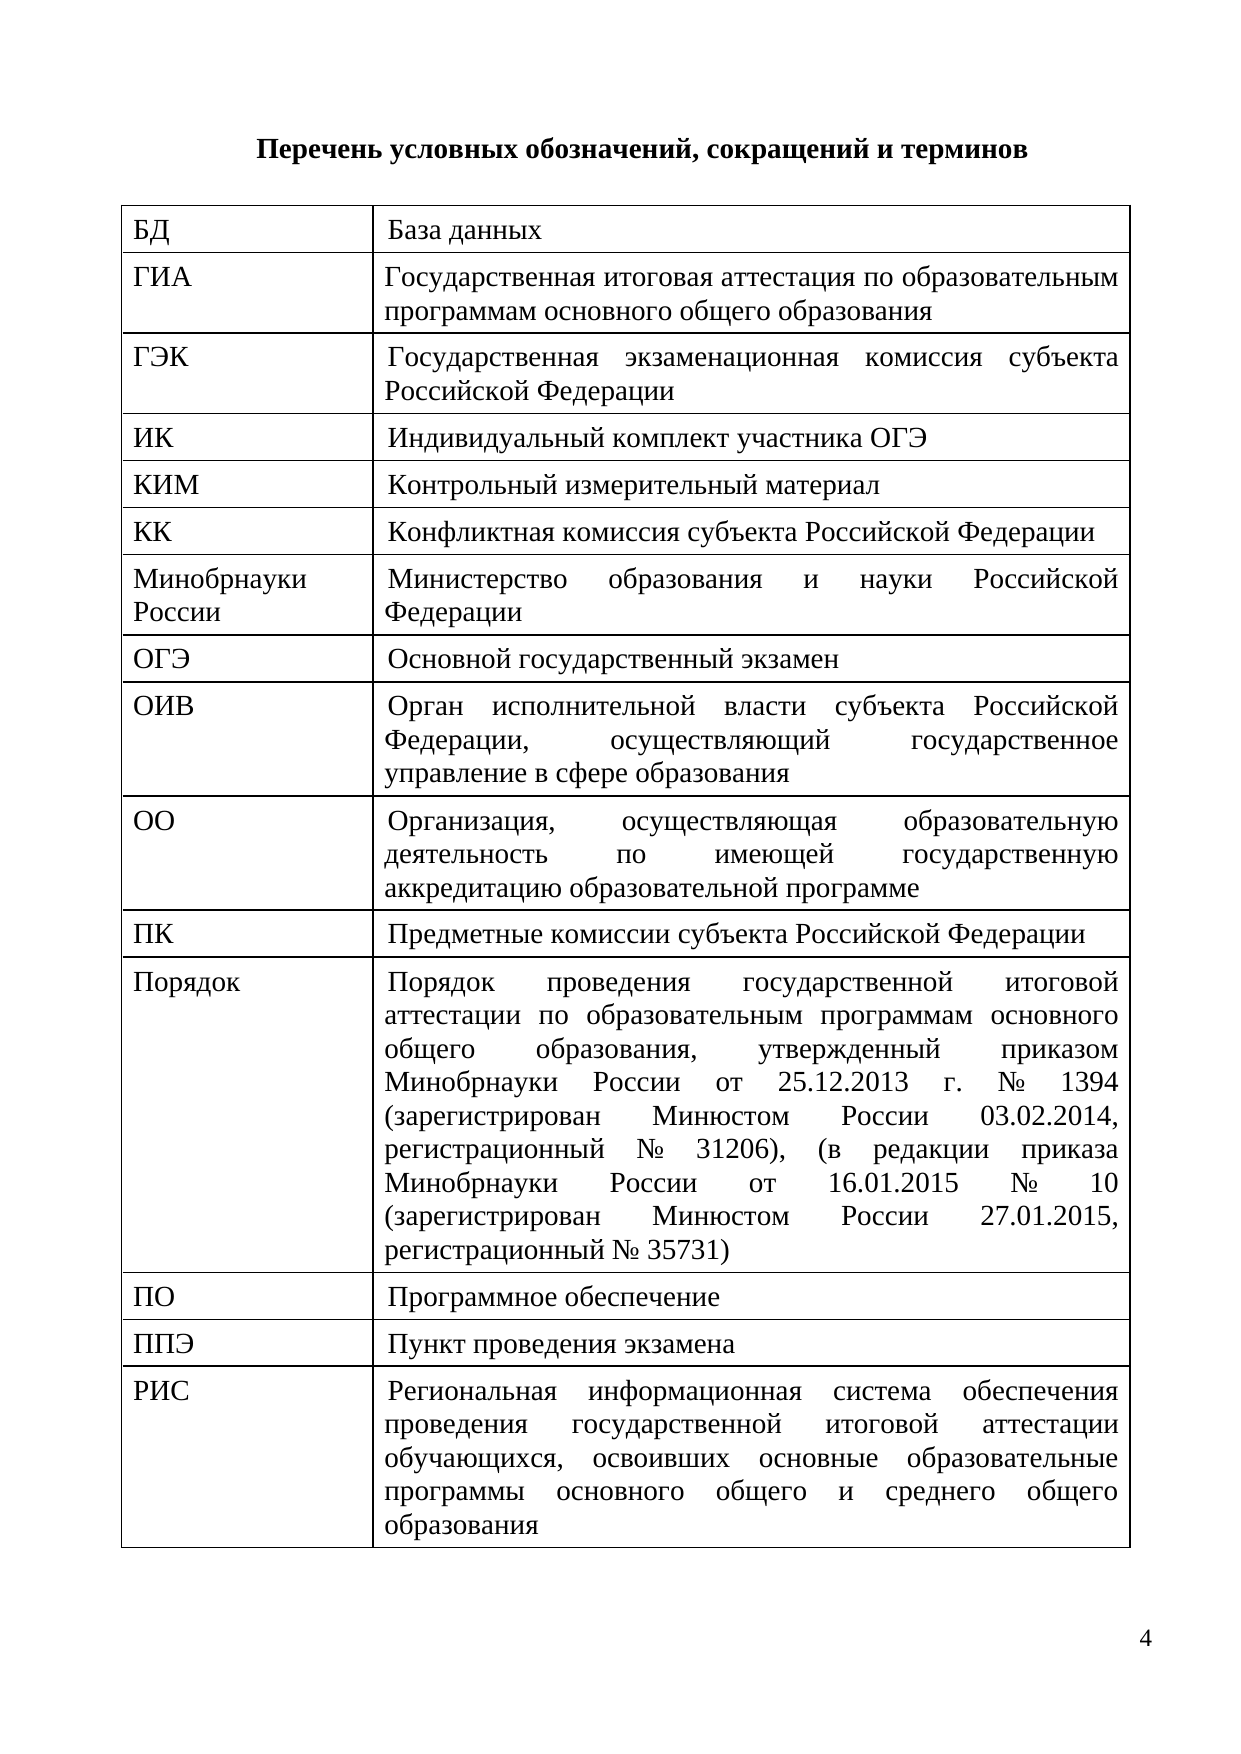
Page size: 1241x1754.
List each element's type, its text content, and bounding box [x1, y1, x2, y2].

table_cell Пункт проведения экзамена [374, 1320, 1129, 1365]
table_cell Региональная информационная система обеспечения проведения государственной итоговой аттестации обучающихся, освоивших основные образовательные программы основного общего и среднего общего образования [374, 1367, 1129, 1547]
table_cell Индивидуальный комплект участника ОГЭ [374, 414, 1129, 459]
table_cell ОИВ [122, 682, 372, 795]
table_cell Государственная экзаменационная комиссия субъекта Российской Федерации [374, 334, 1129, 413]
table_cell ГЭК [122, 333, 372, 413]
table_cell ОГЭ [122, 635, 372, 681]
table_cell Организация, осуществляющая образовательную деятельность по имеющей государственную аккредитацию образовательной программе [374, 797, 1129, 909]
table_cell ПК [122, 910, 372, 956]
table_cell Основной государственный экзамен [374, 636, 1129, 681]
table_header База данных [374, 206, 1129, 252]
table_cell Предметные комиссии субъекта Российской Федерации [374, 911, 1129, 956]
table_cell ГИА [122, 253, 372, 332]
table_cell Государственная итоговая аттестация по образовательным программам основного общего образования [374, 253, 1129, 332]
table_cell РИС [122, 1366, 372, 1547]
table_cell ПО [122, 1273, 372, 1318]
table_cell КИМ [122, 461, 372, 507]
table_cell Минобрнауки России [122, 555, 372, 634]
table_header БД [122, 206, 372, 252]
table_cell Контрольный измерительный материал [374, 461, 1129, 507]
table_cell ОО [122, 796, 372, 909]
table_cell Порядок [122, 957, 372, 1271]
table_cell КК [122, 508, 372, 553]
table_cell Порядок проведения государственной итоговой аттестации по образовательным программам основного общего образования, утвержденный приказом Минобрнауки России от 25.12.2013 г. № 1394 (зарегистрирован Минюстом России 03.02.2014, регистрационный № 31206), (в редакции приказа Минобрнауки России от 16.01.2015 № 10 (зарегистрирован Минюстом России 27.01.2015, регистрационный № 35731) [374, 958, 1129, 1271]
table_cell ППЭ [122, 1320, 372, 1365]
table_cell Министерство образования и науки Российской Федерации [374, 555, 1129, 634]
table_cell Конфликтная комиссия субъекта Российской Федерации [374, 508, 1129, 553]
table_cell ИК [122, 414, 372, 459]
table_cell Орган исполнительной власти субъекта Российской Федерации, осуществляющий государственное управление в сфере образования [374, 683, 1129, 795]
table_cell Программное обеспечение [374, 1273, 1129, 1318]
subtitle Перечень условных обозначений, сокращений и терминов [133, 131, 1152, 165]
